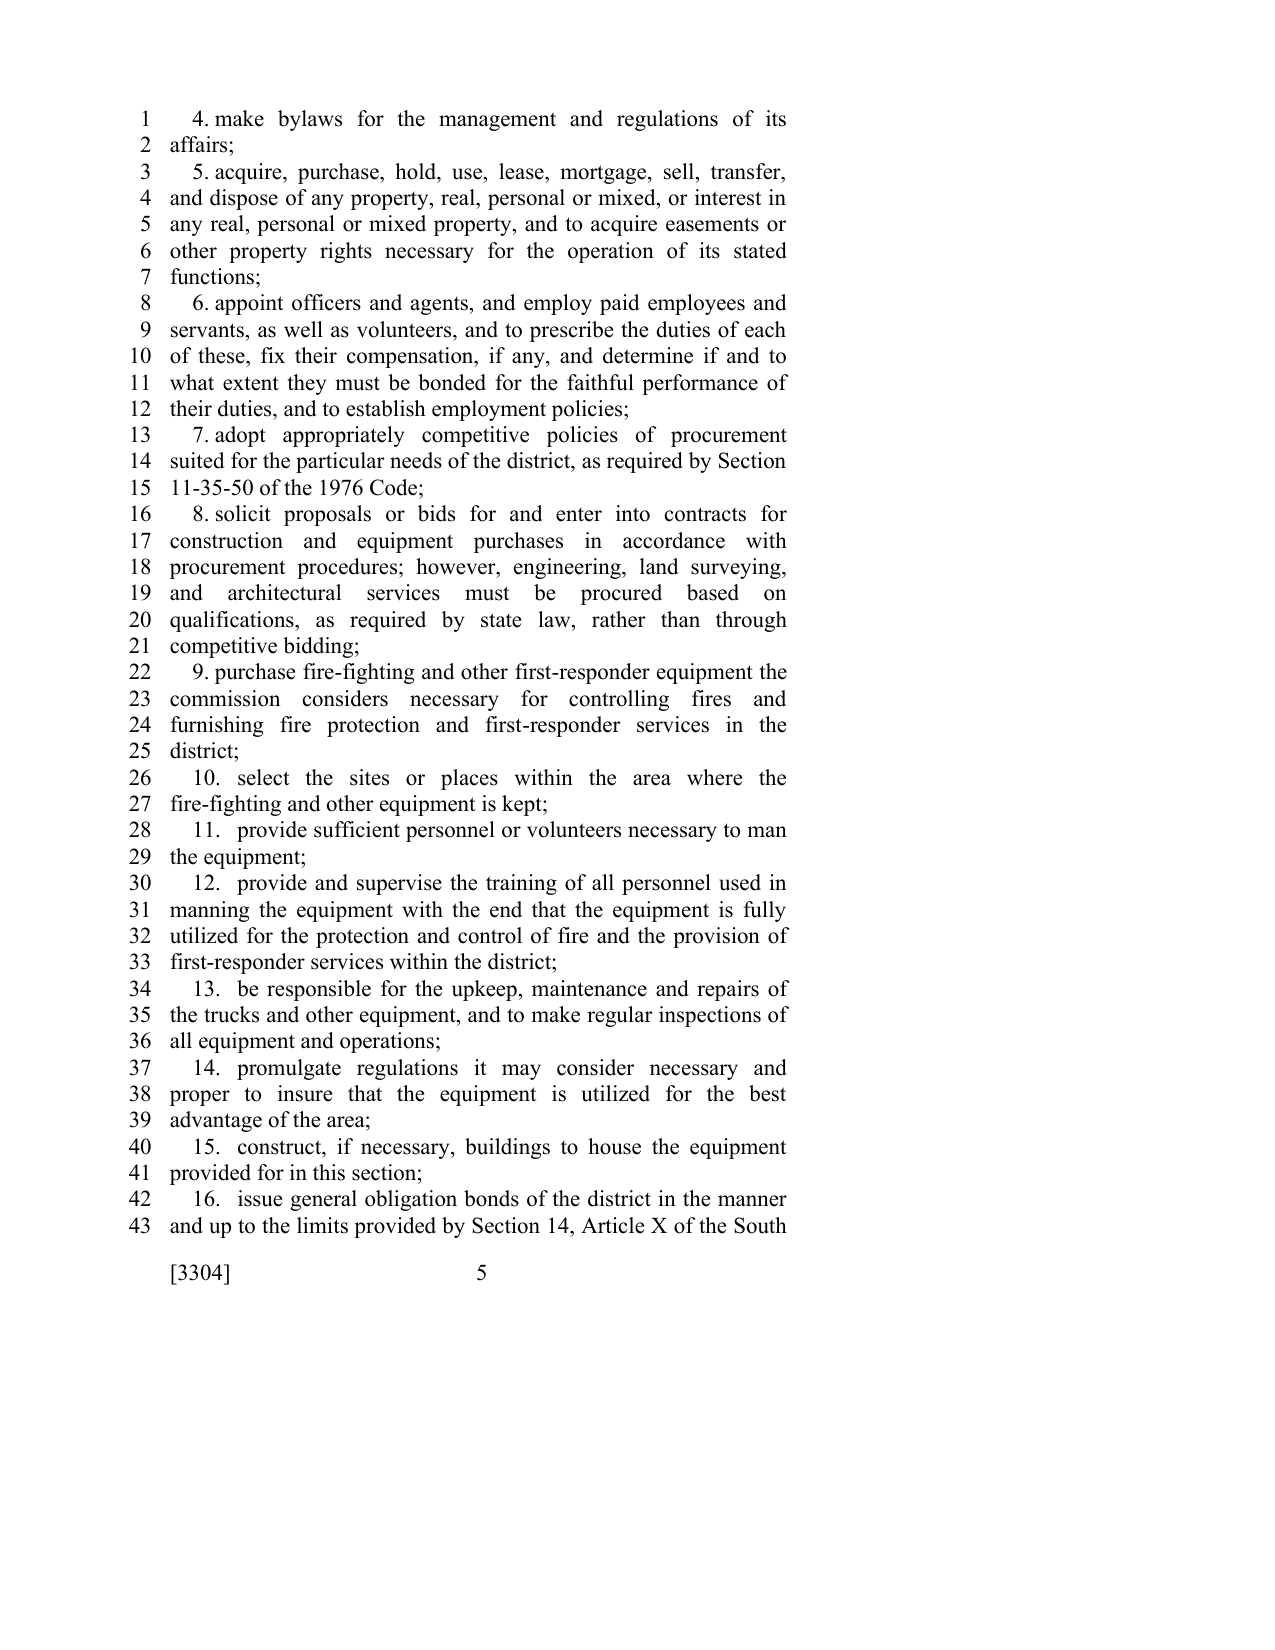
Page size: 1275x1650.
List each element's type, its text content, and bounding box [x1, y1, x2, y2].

text 11. provide sufficient personnel or volunteers necessary to man the equipment; [169, 817, 787, 869]
text 8. solicit proposals or bids for and enter into contracts for construction and equipment purchases in accordance with procurement procedures; however, engineering, land surveying, and architectural services must be procured based on qualifications, as required by state law, rather than through competitive bidding; [169, 500, 787, 658]
text 12. provide and supervise the training of all personnel used in manning the equipment with the end that the equipment is fully utilized for the protection and control of fire and the provision of first-responder services within the district; [169, 869, 787, 975]
text 15. construct, if necessary, buildings to house the equipment provided for in this section; [169, 1133, 787, 1186]
text 9. purchase fire-fighting and other first-responder equipment the commission considers necessary for controlling fires and furnishing fire protection and first-responder services in the district; [169, 658, 787, 764]
text 5. acquire, purchase, hold, use, lease, mortgage, sell, transfer, and dispose of any property, real, personal or mixed, or interest in any real, personal or mixed property, and to acquire easements or other property rights necessary for the operation of its stated functions; [169, 158, 787, 289]
text 4. make bylaws for the management and regulations of its affairs; [169, 105, 787, 158]
text 14. promulgate regulations it may consider necessary and proper to insure that the equipment is utilized for the best advantage of the area; [169, 1054, 787, 1133]
text 7. adopt appropriately competitive policies of procurement suited for the particular needs of the district, as required by Section 11-35-50 of the 1976 Code; [169, 421, 787, 500]
text 6. appoint officers and agents, and employ paid employees and servants, as well as volunteers, and to prescribe the duties of each of these, fix their compensation, if any, and determine if and to what extent they must be bonded for the faithful performance of their duties, and to establish employment policies; [169, 289, 787, 421]
text 10. select the sites or places within the area where the fire-fighting and other equipment is kept; [169, 764, 787, 817]
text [169, 1186, 787, 1238]
text 13. be responsible for the upkeep, maintenance and repairs of the trucks and other equipment, and to make regular inspections of all equipment and operations; [169, 975, 787, 1054]
